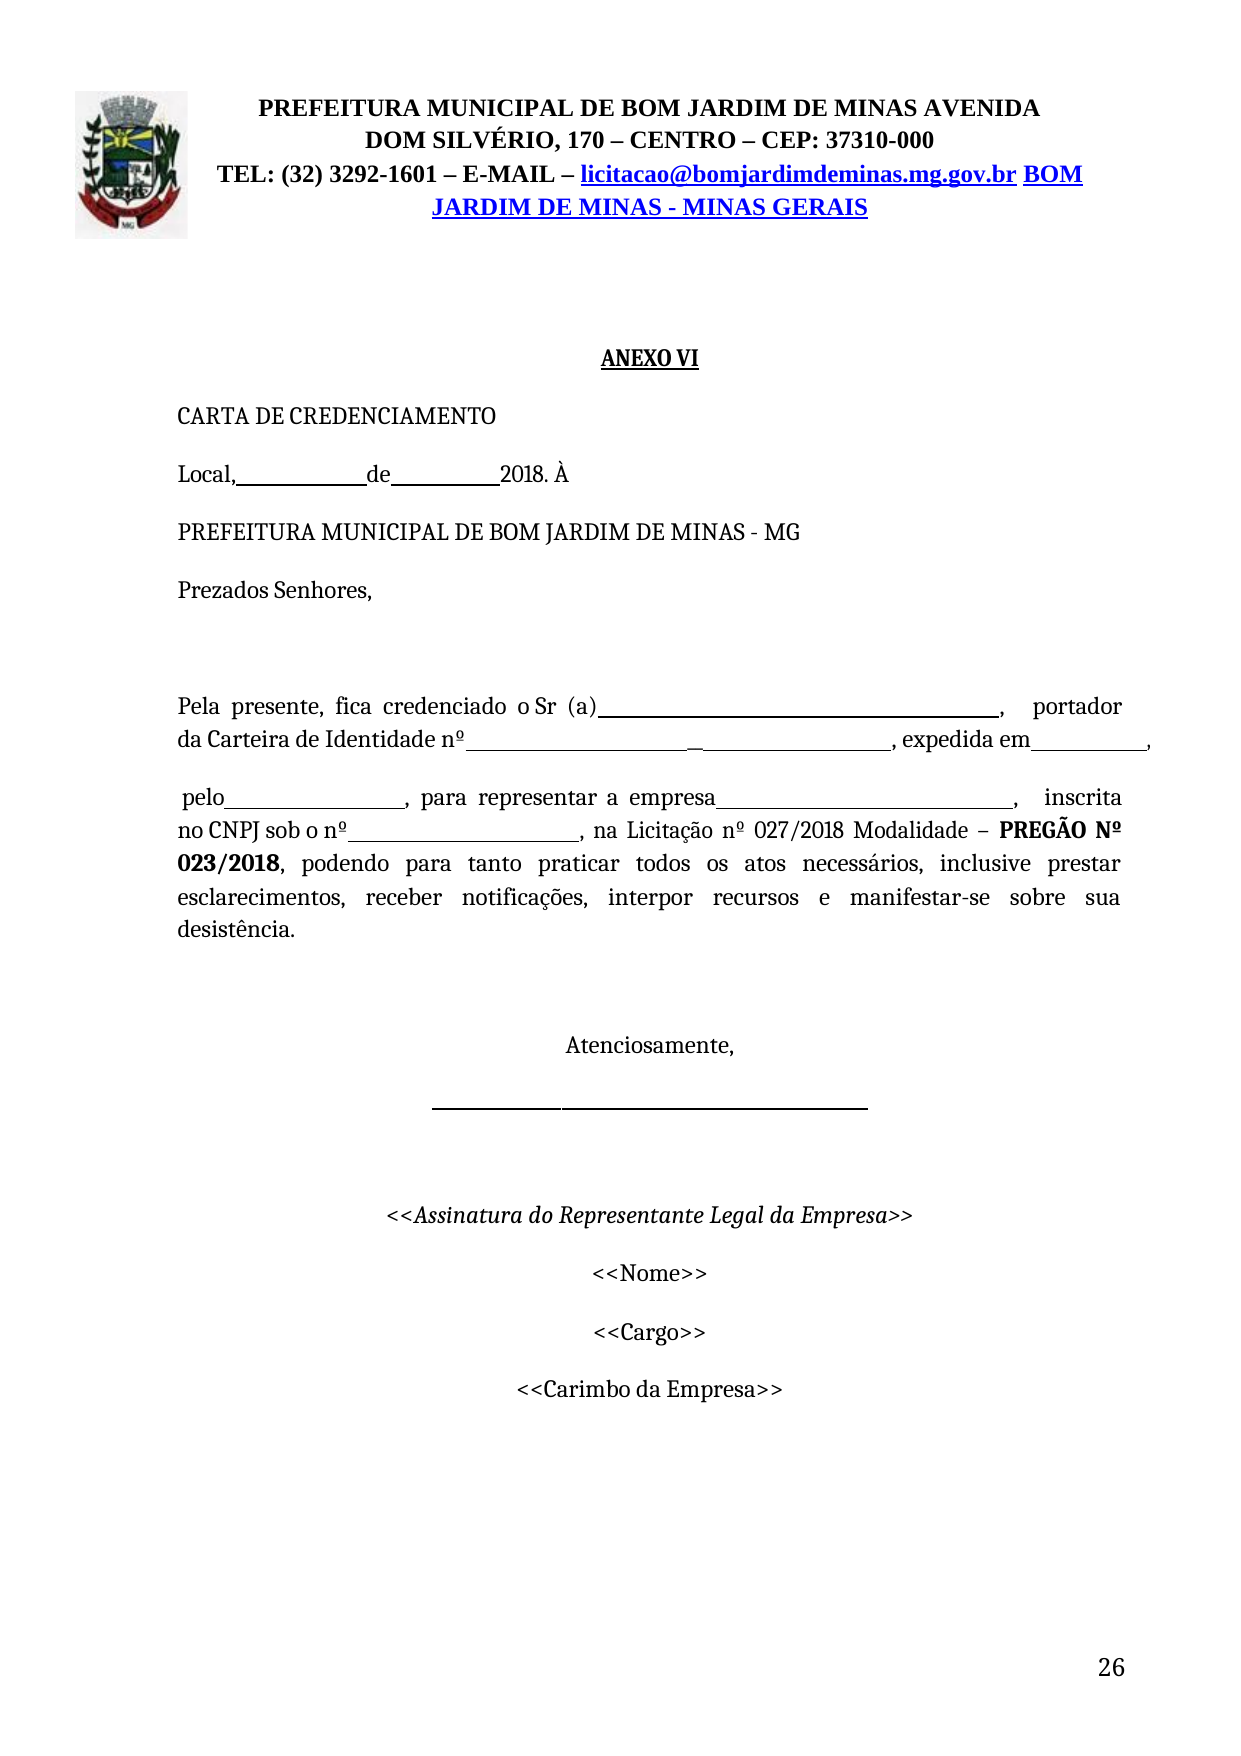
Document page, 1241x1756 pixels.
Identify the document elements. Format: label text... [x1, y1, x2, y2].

text Pela presente, fica credenciado o Sr (a) , portador da Carteira de Identidade nº __ , expedida em , [177, 692, 1122, 754]
subtitle ANEXO VI [177, 344, 1122, 373]
text <<Carimbo da Empresa>> [177, 1375, 1122, 1404]
text Prezados Senhores, [177, 576, 1122, 605]
text pelo , para representar a empresa , inscrita no CNPJ sob o nº , na Licitação nº 027/2018 Modalidade – PREGÃO Nº 023/2018, podendo para tanto praticar todos os atos necessários, inclusive prestar esclarecimentos, receber notificações, interpor recursos e manifestar-se sobre sua desistência. [177, 783, 1122, 944]
picture [75, 91, 188, 239]
text <<Nome>> [177, 1259, 1122, 1288]
text Local, de 2018. À [177, 460, 1122, 489]
text <<Assinatura do Representante Legal da Empresa>> [177, 1201, 1122, 1230]
text Atenciosamente, [177, 1031, 1122, 1060]
text <<Cargo>> [177, 1317, 1122, 1346]
text CARTA DE CREDENCIAMENTO [177, 402, 1122, 431]
text PREFEITURA MUNICIPAL DE BOM JARDIM DE MINAS - MG [177, 518, 1122, 547]
